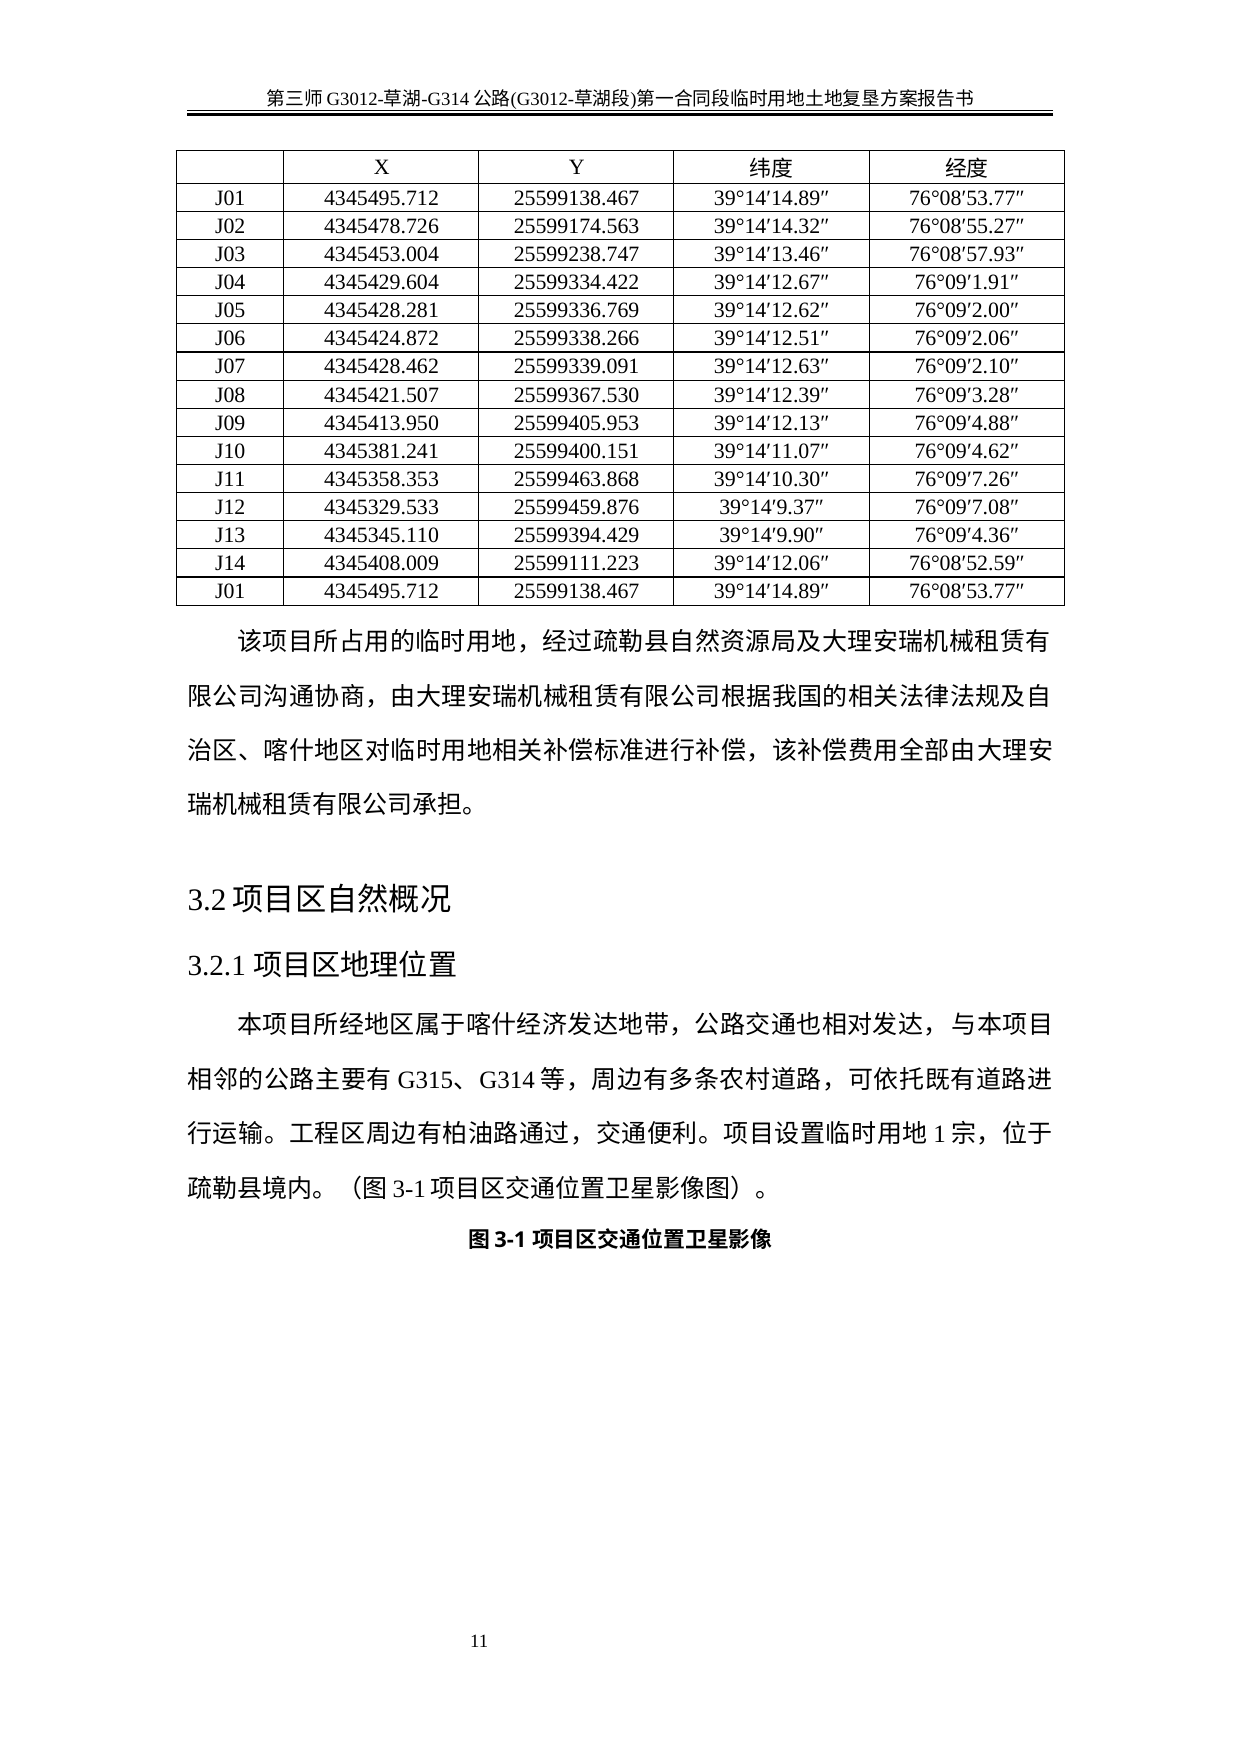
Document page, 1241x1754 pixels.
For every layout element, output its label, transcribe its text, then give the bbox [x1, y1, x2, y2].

table_cell 76°09′7.08″ [870, 493, 1064, 520]
table_cell 4345358.353 [284, 465, 478, 492]
table_cell 39°14′12.39″ [674, 381, 869, 408]
table_cell 39°14′12.06″ [674, 549, 869, 576]
table_cell 25599339.091 [479, 353, 673, 379]
table_cell 76°09′2.00″ [870, 296, 1064, 323]
table_cell 39°14′14.89″ [674, 578, 869, 604]
table_cell 76°09′4.88″ [870, 409, 1064, 436]
table_cell J09 [177, 409, 283, 436]
table_cell 4345428.462 [284, 353, 478, 379]
table_cell 25599400.151 [479, 437, 673, 464]
table_cell 39°14′12.67″ [674, 268, 869, 295]
table_cell 25599111.223 [479, 549, 673, 576]
table_cell 39°14′11.07″ [674, 437, 869, 464]
table_cell 25599367.530 [479, 381, 673, 408]
table_cell 25599459.876 [479, 493, 673, 520]
table_cell 25599334.422 [479, 268, 673, 295]
table_cell J08 [177, 381, 283, 408]
table_cell 4345495.712 [284, 578, 478, 604]
table_cell 4345413.950 [284, 409, 478, 436]
table_cell 39°14′13.46″ [674, 240, 869, 267]
table_cell J10 [177, 437, 283, 464]
table_cell 76°09′7.26″ [870, 465, 1064, 492]
table_cell 4345345.110 [284, 521, 478, 548]
table_cell J11 [177, 465, 283, 492]
table_cell J01 [177, 184, 283, 211]
table_cell 76°09′2.06″ [870, 324, 1064, 351]
table_cell 4345478.726 [284, 212, 478, 239]
table_cell 经度 [870, 151, 1064, 183]
table_cell 4345408.009 [284, 549, 478, 576]
table_header 拐点 [177, 151, 283, 183]
table_cell J04 [177, 268, 283, 295]
table_cell 39°14′12.51″ [674, 324, 869, 351]
table_cell 25599174.563 [479, 212, 673, 239]
table_cell 76°08′53.77″ [870, 578, 1064, 604]
text 该项目所占用的临时用地，经过疏勒县自然资源局及大理安瑞机械租赁有限公司沟通协商，由大理安瑞机械租赁有限公司根据我国的相关法律法规及自治区、喀什地区对临时用地相关补偿标准进行补偿，该补偿费用全部由大理安瑞机械租赁有限公司承担。 [187, 622, 1053, 821]
subtitle 3.2.1 项目区地理位置 [187, 942, 1053, 984]
table_cell 76°09′2.10″ [870, 353, 1064, 379]
text 图3-1 项目区交通位置卫星影像 [187, 1222, 1053, 1254]
table_cell 4345381.241 [284, 437, 478, 464]
table_cell 25599405.953 [479, 409, 673, 436]
table_cell 76°09′4.62″ [870, 437, 1064, 464]
table_cell 76°09′4.36″ [870, 521, 1064, 548]
table_cell 25599463.868 [479, 465, 673, 492]
table_cell J14 [177, 549, 283, 576]
table_cell 25599138.467 [479, 184, 673, 211]
table_cell 纬度 [674, 151, 869, 183]
table_cell 4345421.507 [284, 381, 478, 408]
table_cell 39°14′14.32″ [674, 212, 869, 239]
table_cell 76°08′55.27″ [870, 212, 1064, 239]
table_cell 25599138.467 [479, 578, 673, 604]
table_cell Y [479, 151, 673, 183]
table_cell 39°14′9.90″ [674, 521, 869, 548]
table_cell 39°14′12.62″ [674, 296, 869, 323]
table_cell 4345495.712 [284, 184, 478, 211]
table_cell 76°08′52.59″ [870, 549, 1064, 576]
table_cell 4345429.604 [284, 268, 478, 295]
table_cell J05 [177, 296, 283, 323]
table_cell J01 [177, 578, 283, 604]
table_cell 39°14′12.13″ [674, 409, 869, 436]
table_cell 4345329.533 [284, 493, 478, 520]
table_cell 76°09′1.91″ [870, 268, 1064, 295]
table_cell 25599238.747 [479, 240, 673, 267]
table_cell J02 [177, 212, 283, 239]
table_cell J13 [177, 521, 283, 548]
table_cell 39°14′12.63″ [674, 353, 869, 379]
subtitle 3.2项目区自然概况 [187, 874, 1053, 919]
table_cell 25599338.266 [479, 324, 673, 351]
table_cell 25599394.429 [479, 521, 673, 548]
table_cell 4345453.004 [284, 240, 478, 267]
table_cell 4345428.281 [284, 296, 478, 323]
table_cell 4345424.872 [284, 324, 478, 351]
table_cell 76°08′57.93″ [870, 240, 1064, 267]
table_cell J06 [177, 324, 283, 351]
table_cell 39°14′14.89″ [674, 184, 869, 211]
table_cell 76°09′3.28″ [870, 381, 1064, 408]
table_cell J03 [177, 240, 283, 267]
table_cell 76°08′53.77″ [870, 184, 1064, 211]
table_cell 39°14′9.37″ [674, 493, 869, 520]
table_cell 39°14′10.30″ [674, 465, 869, 492]
table_cell 25599336.769 [479, 296, 673, 323]
table_cell X [284, 151, 478, 183]
table_cell J07 [177, 353, 283, 379]
text 本项目所经地区属于喀什经济发达地带，公路交通也相对发达，与本项目相邻的公路主要有G315、G314等，周边有多条农村道路，可依托既有道路进行运输。工程区周边有柏油路通过，交通便利。项目设置临时用地1宗，位于疏勒县境内。（图3-1项目区交通位置卫星影像图）。 [187, 1005, 1053, 1204]
table_cell J12 [177, 493, 283, 520]
